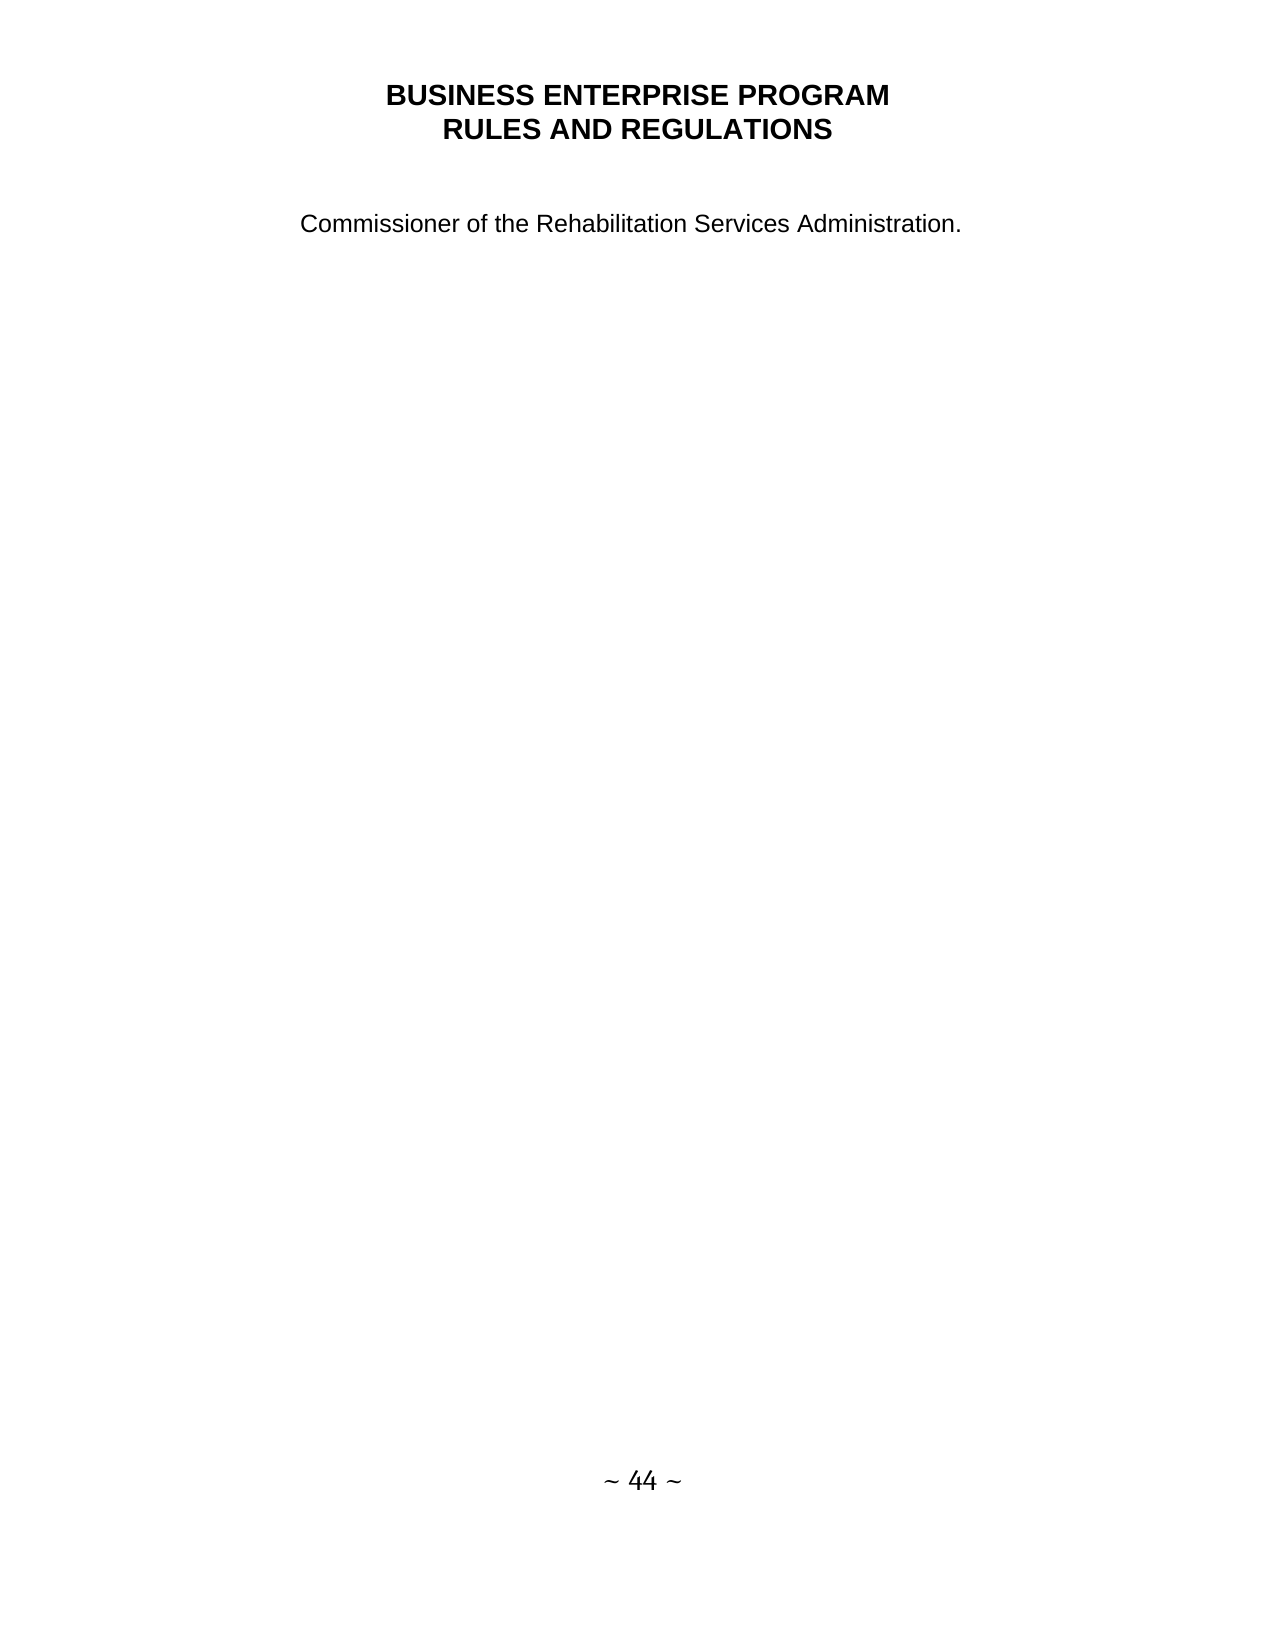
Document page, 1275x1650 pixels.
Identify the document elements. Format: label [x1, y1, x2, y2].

list [225, 209, 1125, 238]
